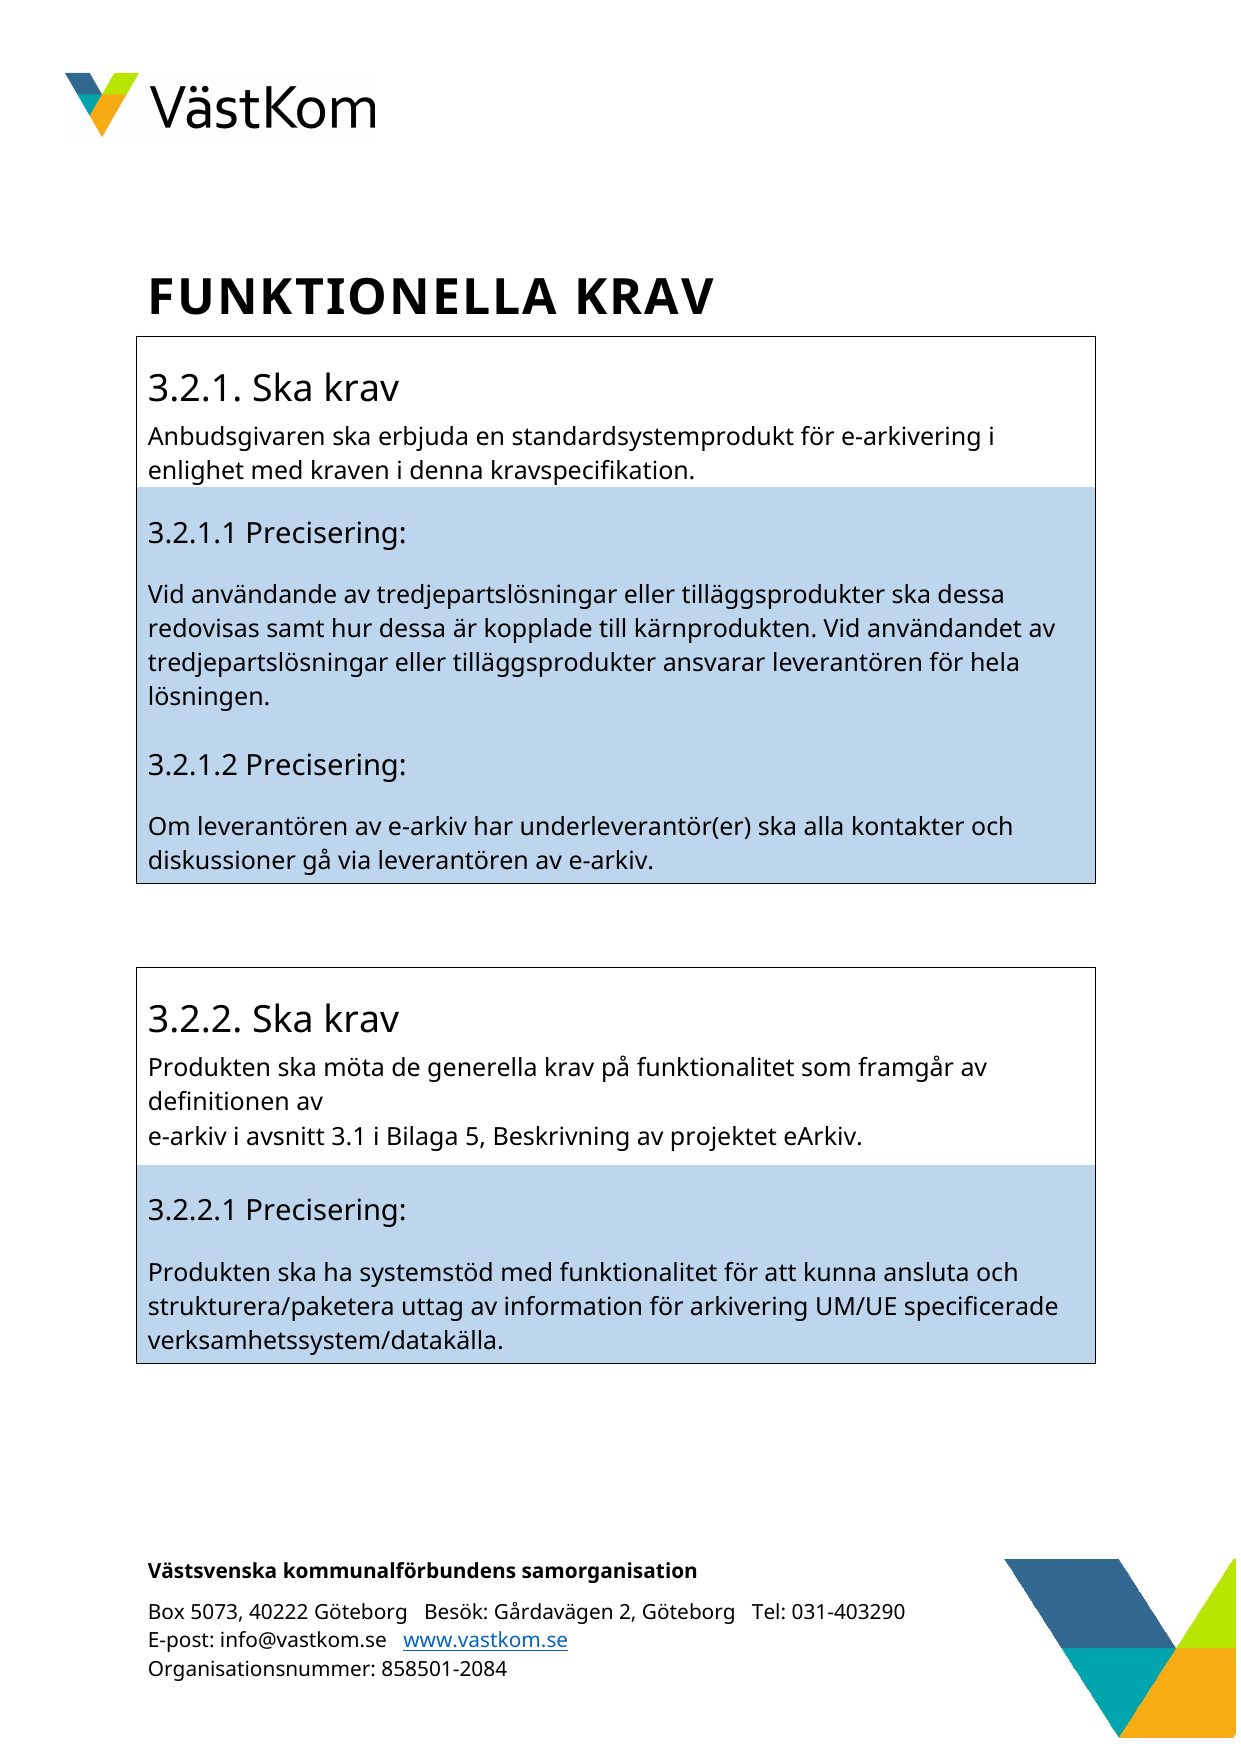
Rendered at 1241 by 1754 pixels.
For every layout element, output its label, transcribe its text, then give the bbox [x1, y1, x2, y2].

table_cell 3.2.2.1 Precisering: Produkten ska ha systemstöd med funktionalitet för att kunna ansluta och strukturera/paketera uttag av information för arkivering UM/UE specificerade verksamhetssystem/datakälla. [137, 1165, 1095, 1363]
table_cell 3.2.1.1 Precisering: Vid användande av tredjepartslösningar eller tilläggsprodukter ska dessa redovisas samt hur dessa är kopplade till kärnprodukten. Vid användandet av tredjepartslösningar eller tilläggsprodukter ansvarar leverantören för hela lösningen. [137, 487, 1095, 719]
table_header 3.2.2. Ska krav Produkten ska möta de generella krav på funktionalitet som framgår av definitionen av e-arkiv i avsnitt 3.1 i Bilaga 5, Beskrivning av projektet eArkiv. [137, 968, 1095, 1165]
picture [996, 1558, 1236, 1738]
subtitle Funktionella Krav [148, 261, 1093, 329]
table_header 3.2.1. Ska krav Anbudsgivaren ska erbjuda en standardsystemprodukt för e-arkivering i enlighet med kraven i denna kravspecifikation. [137, 337, 1095, 487]
picture [64, 72, 375, 138]
table_cell 3.2.1.2 Precisering: Om leverantören av e-arkiv har underleverantör(er) ska alla kontakter och diskussioner gå via leverantören av e-arkiv. [137, 719, 1095, 883]
